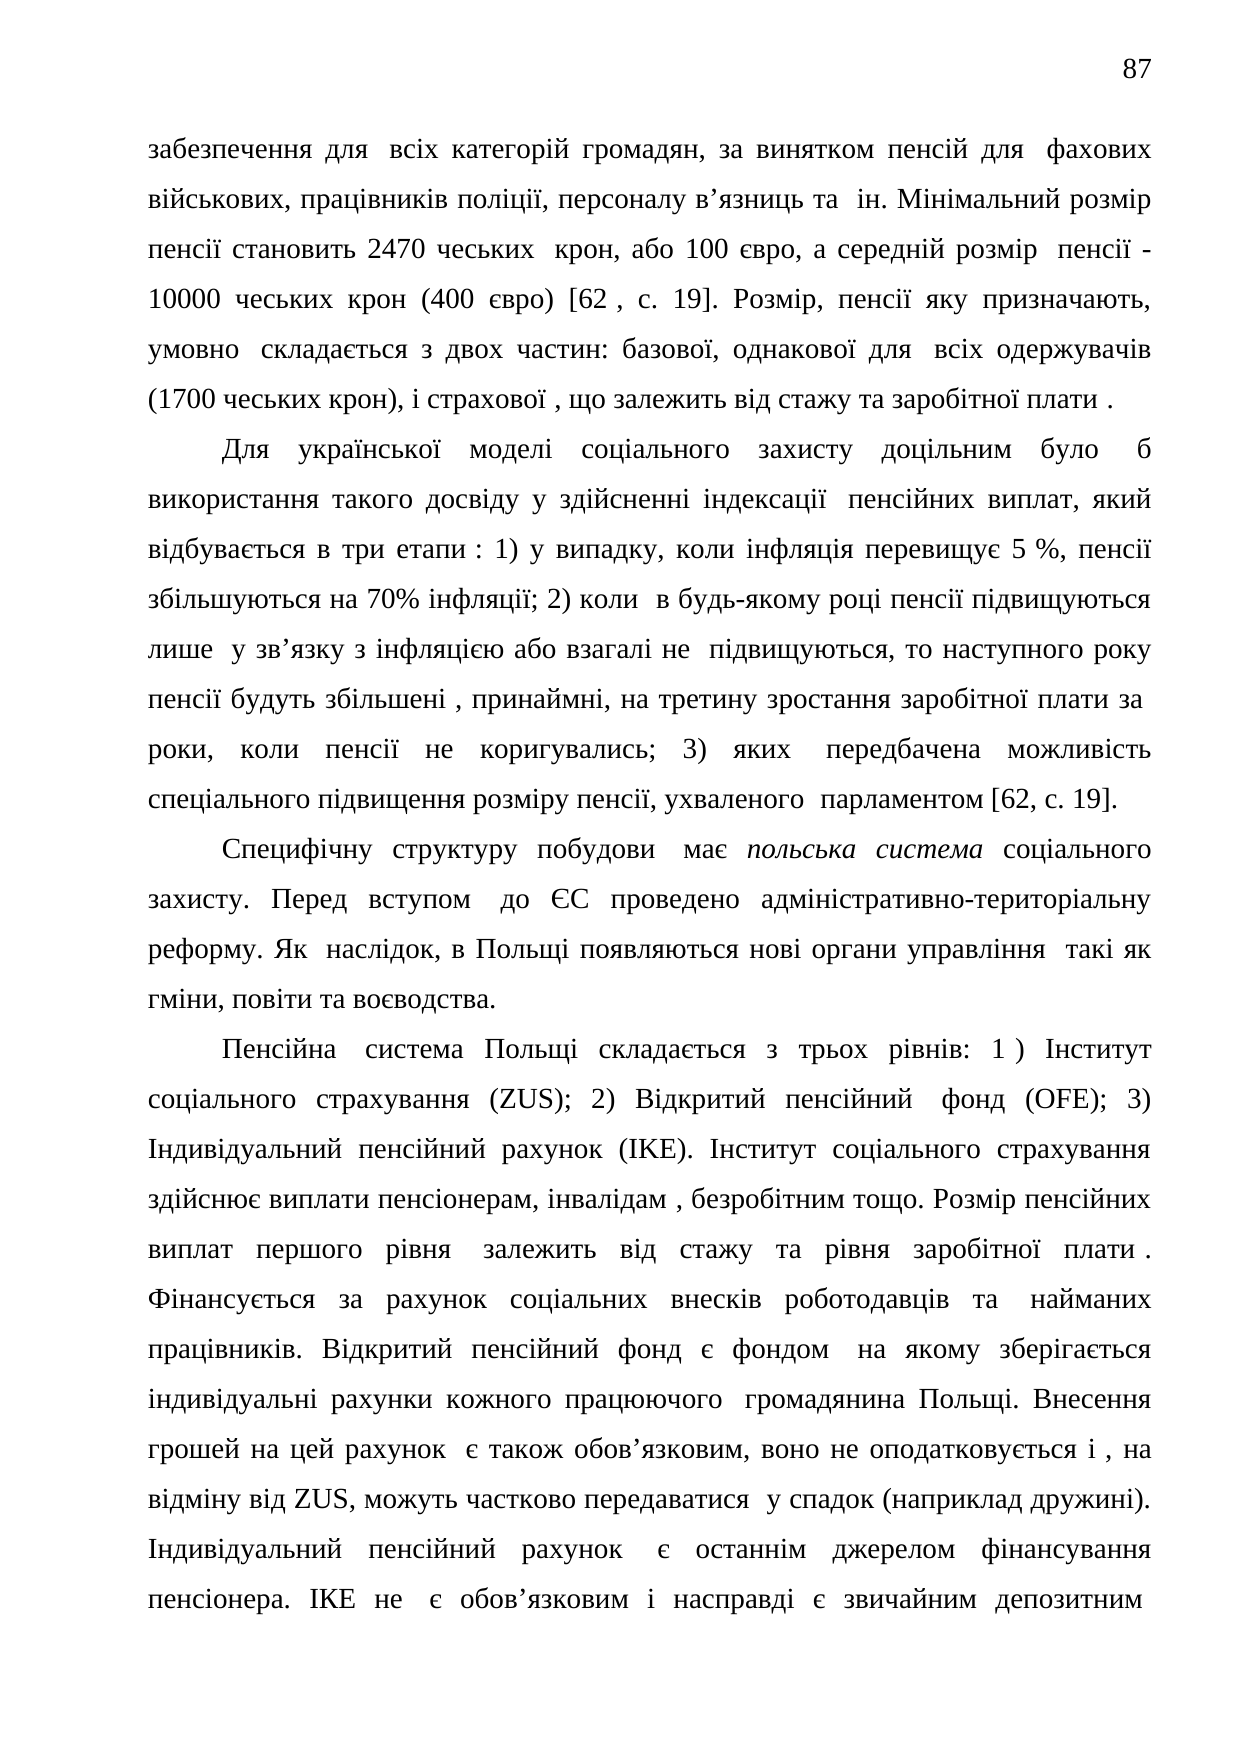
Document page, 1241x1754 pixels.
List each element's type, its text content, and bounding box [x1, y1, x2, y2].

text Специфічну структуру побудовиі має польська система соціального захисту. Перед вступомі до ЄС проведено адміністративно-територіальну реформу. Які наслідок, в Польщі появляються нові органи управлінняі такі як гміни, повіти та воєводства. [148, 818, 1152, 1018]
text Для української моделі соціального захисту доцільним булоі б використання такого досвіду у здійсненні індексаціїі пенсійних виплат, який відбувається в три етапиі: 1) у випадку, коли інфляція перевищує 5і%, пенсії збільшуються на 70% інфляції; 2) колиі в будь-якому році пенсії підвищуються лишеі у зв’язку з інфляцією або взагалі неі підвищуються, то наступного року пенсії будуть збільшеніі, принаймні, на третину зростання заробітної плати заі роки, коли пенсії не коригувались; 3) якихі передбачена можливість спеціального підвищення розміру пенсії, ухваленогоі парламентом [62, с. 19]. [148, 418, 1152, 818]
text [148, 1018, 1152, 1618]
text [148, 118, 1152, 418]
